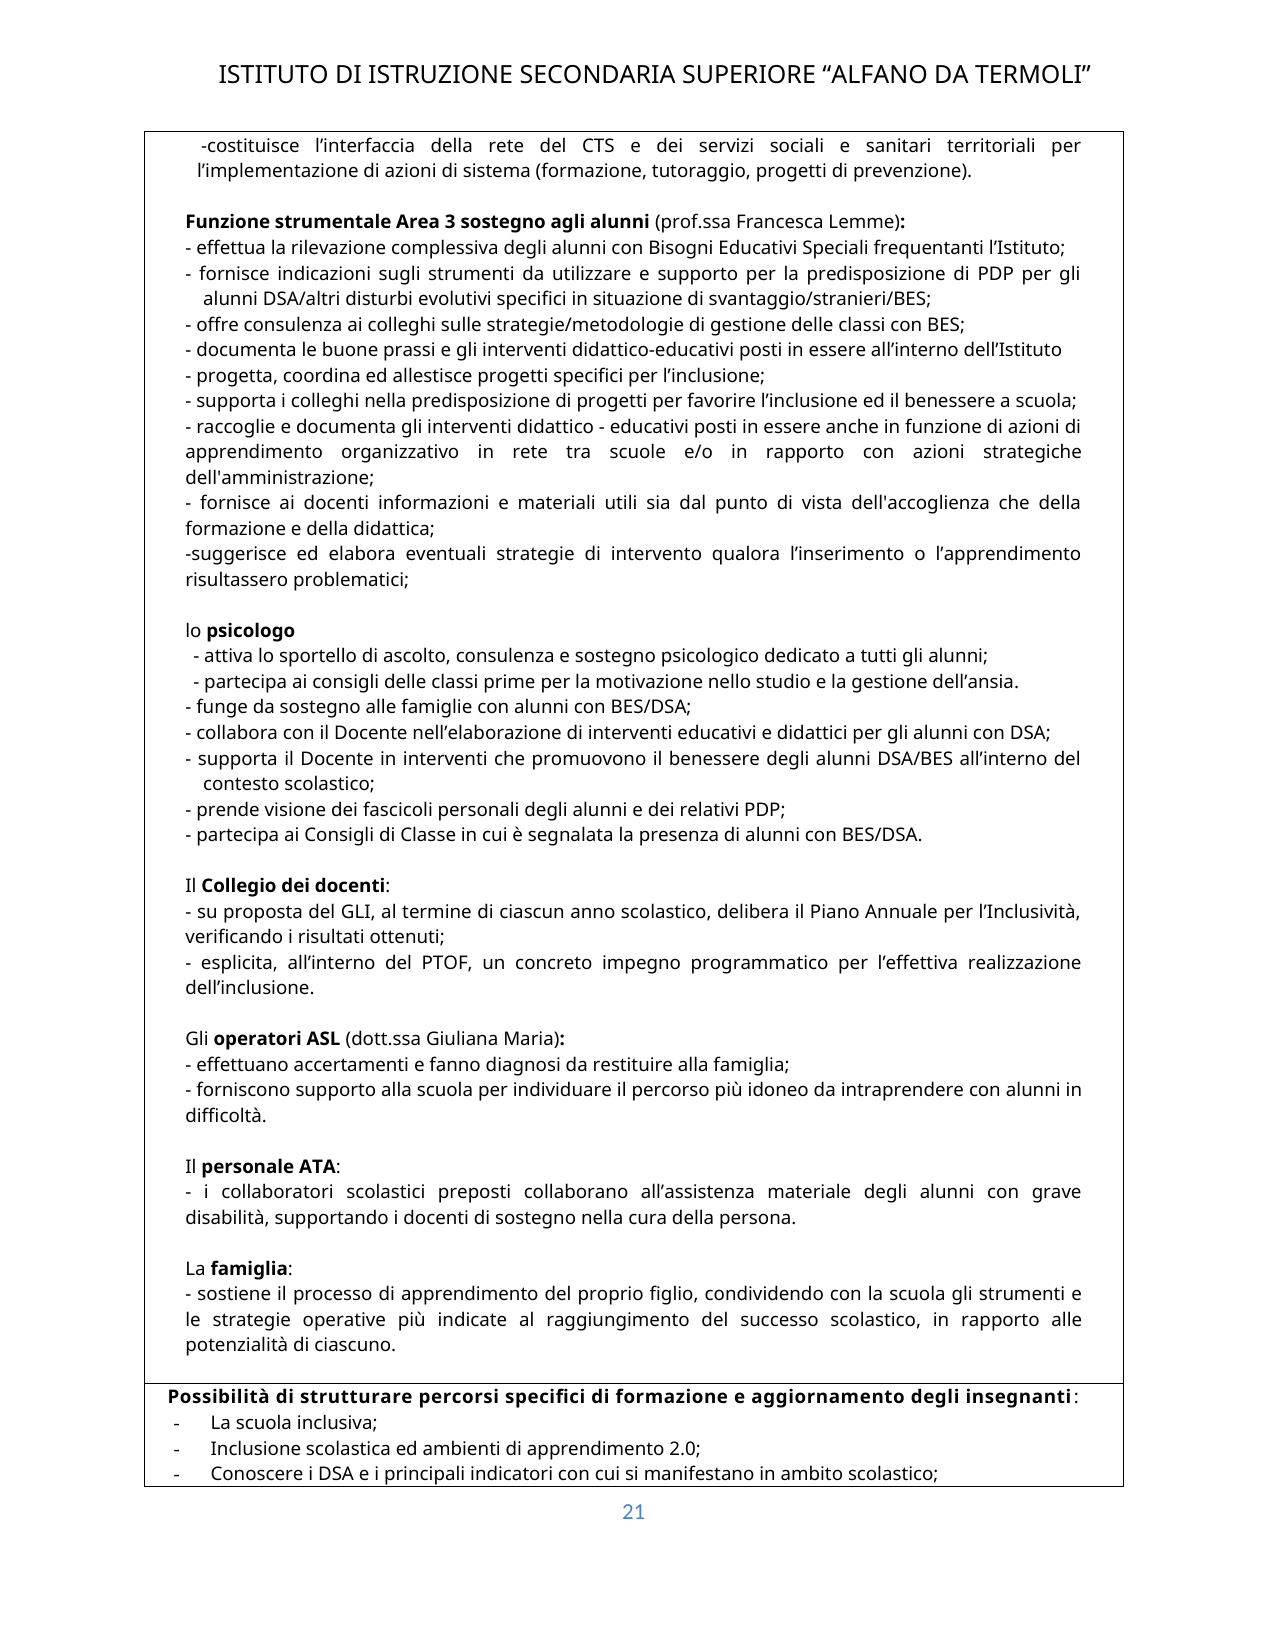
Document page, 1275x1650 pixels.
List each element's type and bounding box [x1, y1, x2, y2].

table_cell [145, 1384, 1123, 1486]
table_header [145, 132, 1123, 1383]
